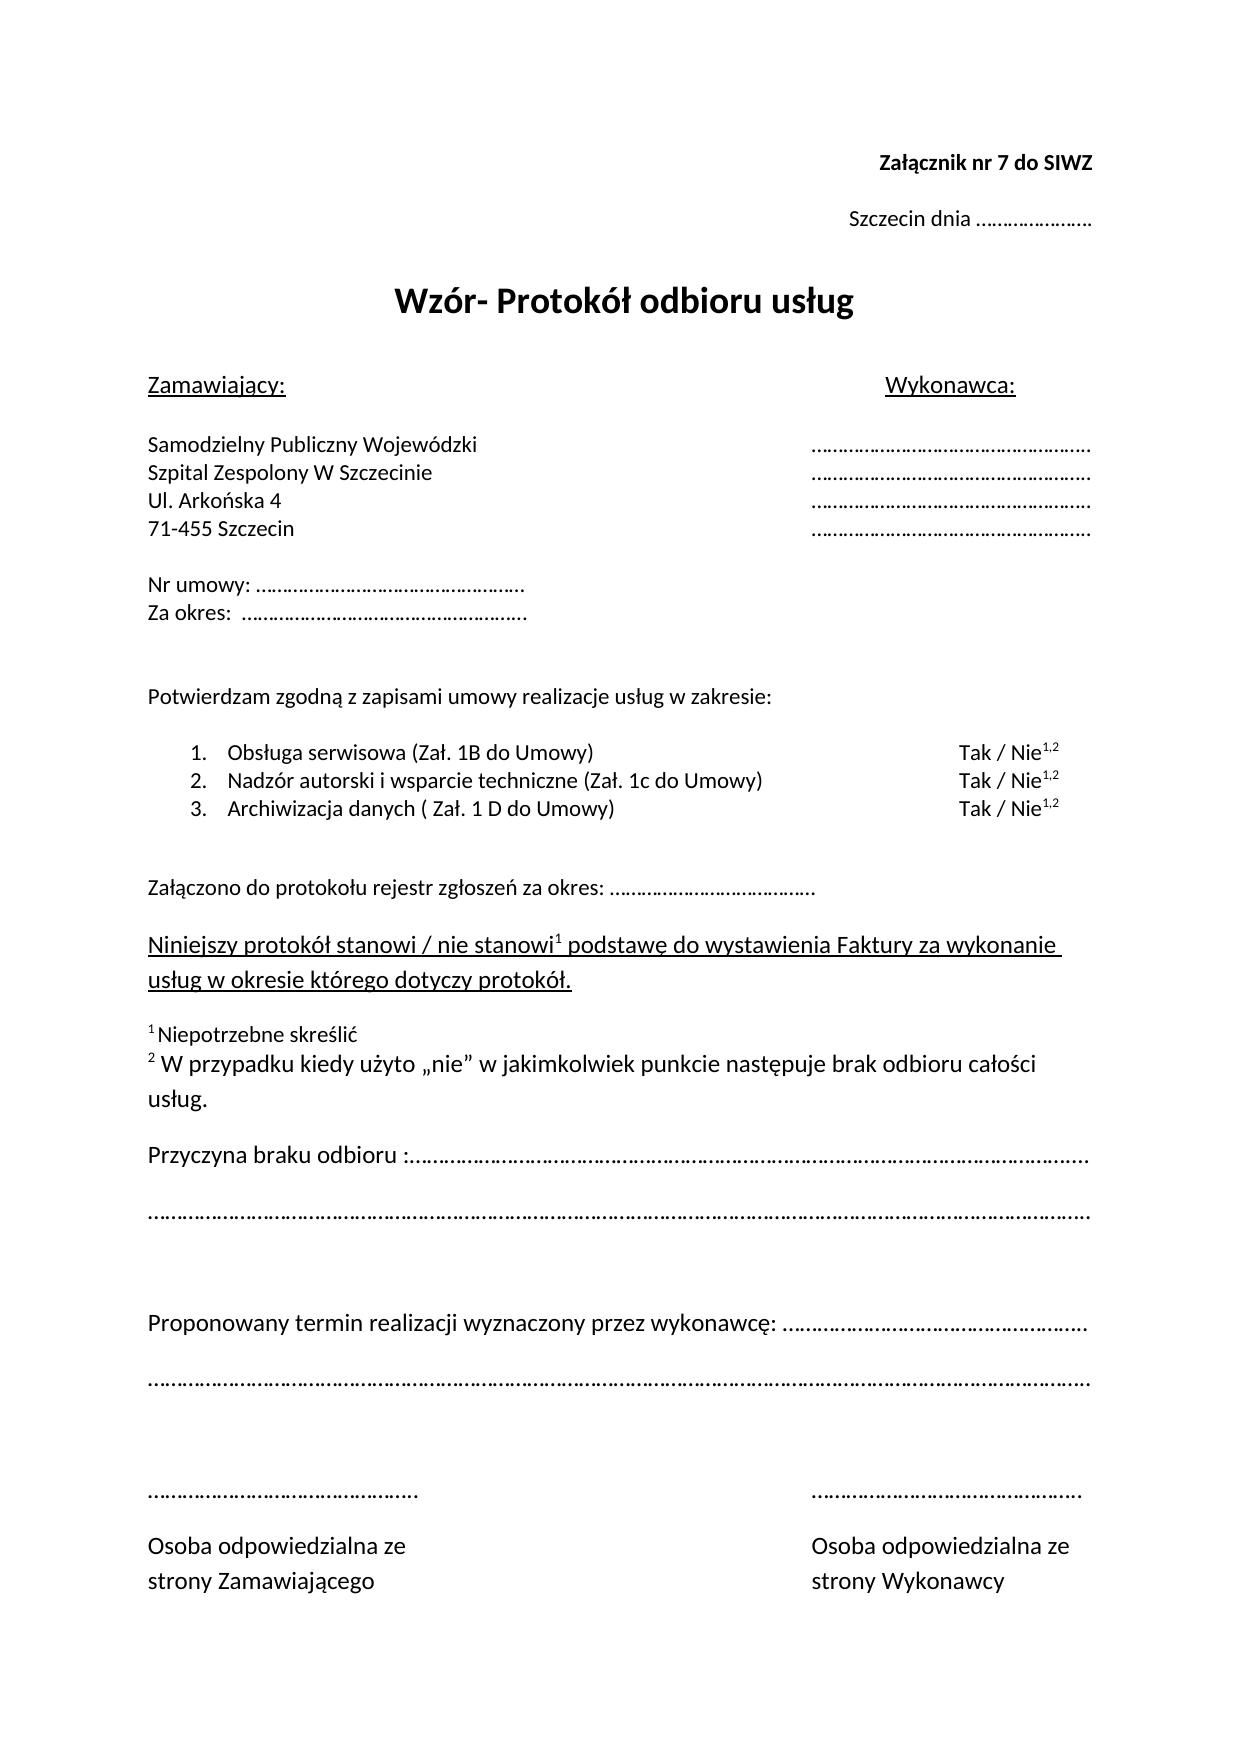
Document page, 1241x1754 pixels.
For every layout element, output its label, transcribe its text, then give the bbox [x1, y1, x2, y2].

text Załączono do protokołu rejestr zgłoszeń za okres: ………………………………… [148, 873, 1093, 901]
text Za okres: ……………………………………………... [148, 598, 1093, 626]
text 1 Niepotrzebne skreślić [148, 1020, 1093, 1048]
text Szpital Zespolony W Szczecinie …………………………………………….. [148, 458, 1093, 486]
text Samodzielny Publiczny Wojewódzki …………………………………………….. [148, 430, 1093, 458]
text Wzór- Protokół odbioru usług [148, 277, 1093, 323]
text Ul. Arkońska 4 …………………………………………….. [148, 486, 1093, 514]
text Niniejszy protokół stanowi / nie stanowi1 podstawę do wystawienia Faktury za wykonanie usług w okresie którego dotyczy protokół. [148, 929, 1093, 995]
list Archiwizacja danych ( Zał. 1 D do Umowy) Tak / Nie1,2 [190, 794, 1093, 822]
text Potwierdzam zgodną z zapisami umowy realizacje usług w zakresie: [148, 682, 1093, 710]
text ……………………………………………………………………………………………………………………………………………….. [148, 1362, 1093, 1393]
list Nadzór autorski i wsparcie techniczne (Zał. 1c do Umowy) Tak / Nie1,2 [190, 766, 1093, 794]
text 2 W przypadku kiedy użyto „nie” w jakimkolwiek punkcie następuje brak odbioru całości usług. [148, 1048, 1093, 1114]
text ……………………………………….. ……………………………………….. [148, 1474, 1093, 1505]
text Osoba odpowiedzialna ze Osoba odpowiedzialna ze [148, 1530, 1093, 1561]
text strony Zamawiającego strony Wykonawcy [148, 1565, 1093, 1596]
text Zamawiający: Wykonawca: [148, 369, 1093, 400]
text ……………………………………………………………………………………………………………………………………………….. [148, 1195, 1093, 1226]
list Obsługa serwisowa (Zał. 1B do Umowy) Tak / Nie1,2 [190, 738, 1093, 766]
text Nr umowy: …………………………………………… [148, 570, 1093, 598]
text Proponowany termin realizacji wyznaczony przez wykonawcę: …………………………………………….. [148, 1307, 1093, 1337]
text Szczecin dnia …………………. [148, 204, 1093, 232]
text 71-455 Szczecin …………………………………………….. [148, 514, 1093, 542]
text Przyczyna braku odbioru :…………………………………………………………………………………………………….... [148, 1139, 1093, 1170]
text Załącznik nr 7 do SIWZ [148, 148, 1093, 176]
